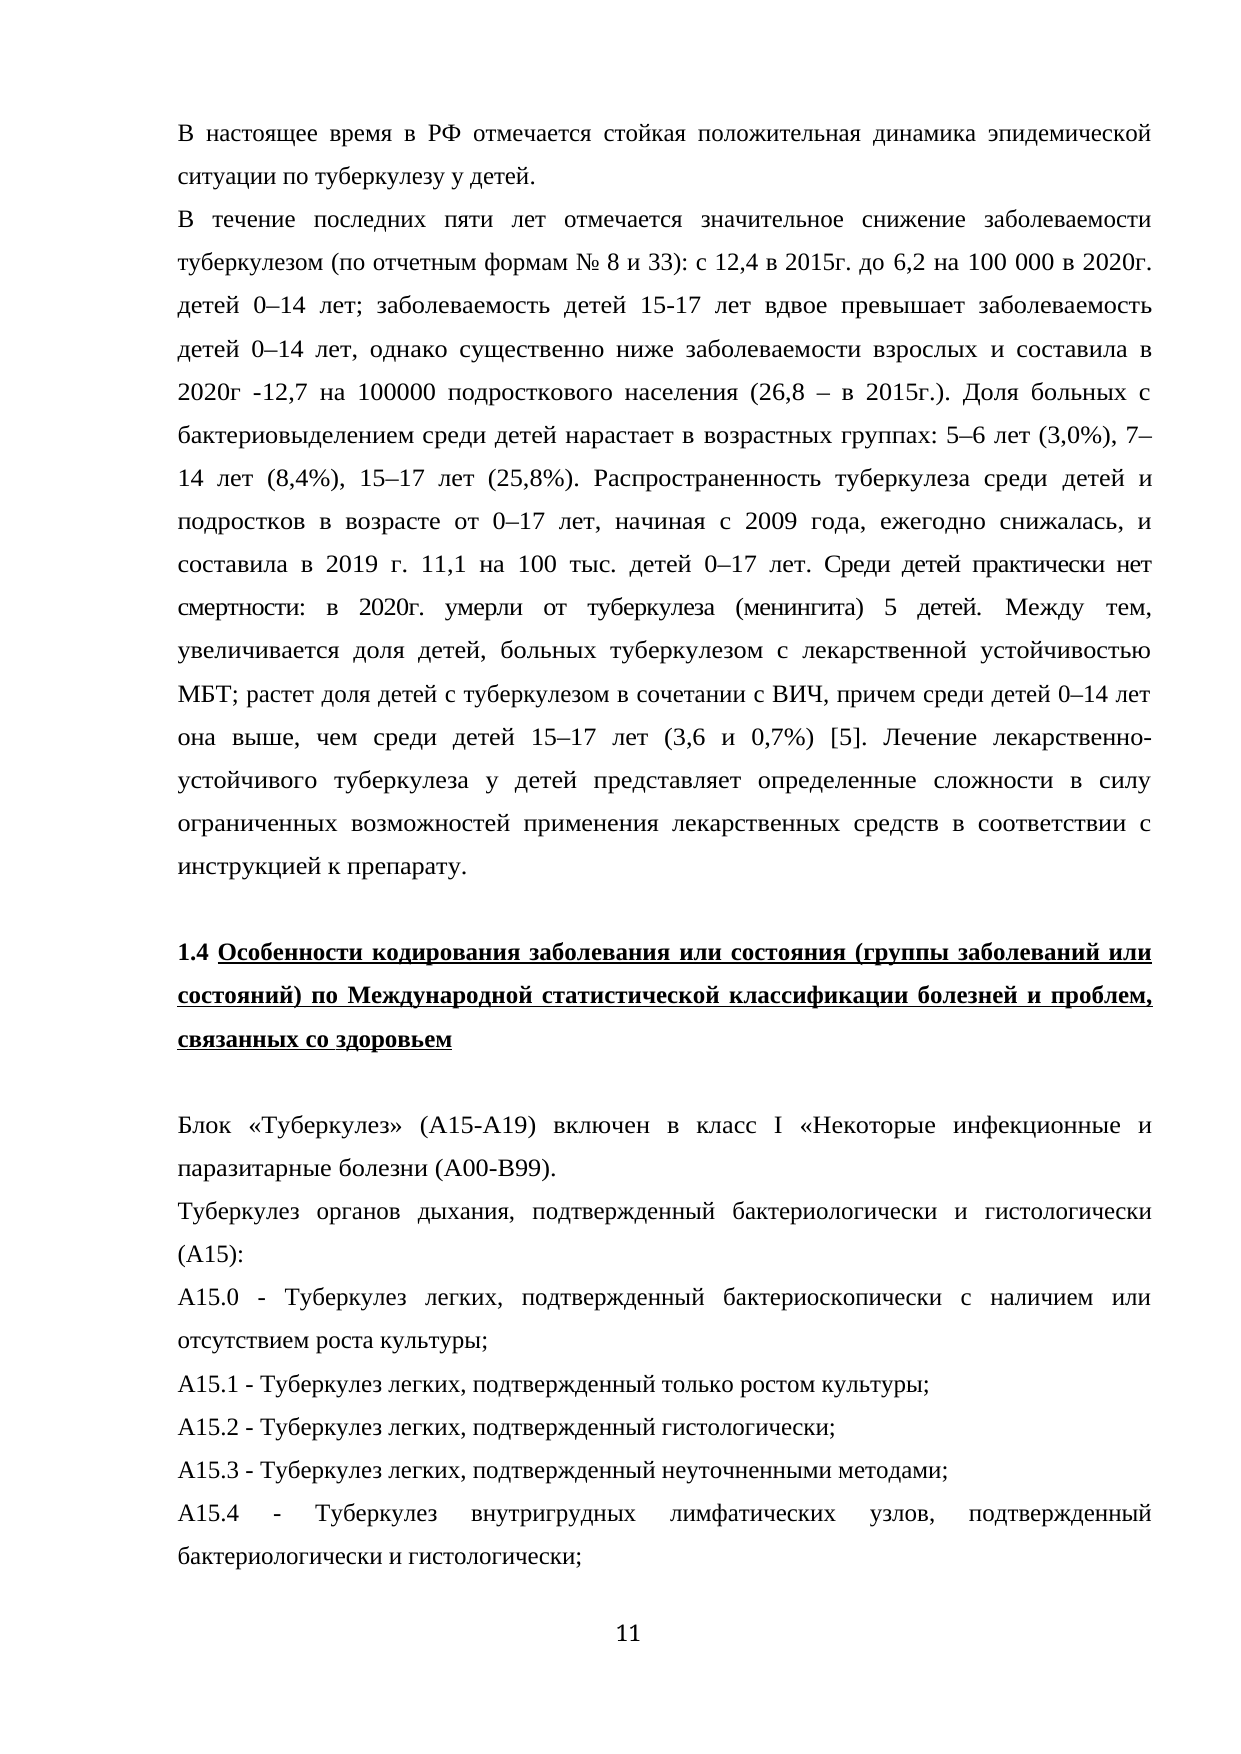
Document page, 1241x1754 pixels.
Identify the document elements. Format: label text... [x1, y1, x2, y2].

text В течение последних пяти лет отмечается значительное снижение заболеваемости туберкулезом (по отчетным формам № 8 и 33): с 12,4 в 2015г. до 6,2 на 100 000 в 2020г. детей 0–14 лет; заболеваемость детей 15-17 лет вдвое превышает заболеваемость детей 0–14 лет, однако существенно ниже заболеваемости взрослых и составила в 2020г -12,7 на 100000 подросткового населения (26,8 – в 2015г.). Доля больных с бактериовыделением среди детей нарастает в возрастных группах: 5–6 лет (3,0%), 7–14 лет (8,4%), 15–17 лет (25,8%). Распространенность туберкулеза среди детей и подростков в возрасте от 0–17 лет, начиная с 2009 года, ежегодно снижалась, и составила в 2019 г. 11,1 на 100 тыс. детей 0–17 лет. Среди детей практически нет смертности: в 2020г. умерли от туберкулеза (менингита) 5 детей. Между тем, увеличивается доля детей, больных туберкулезом с лекарственной устойчивостью МБТ; растет доля детей с туберкулезом в сочетании с ВИЧ, причем среди детей 0–14 лет она выше, чем среди детей 15–17 лет (3,6 и 0,7%) [5]. Лечение лекарственно-устойчивого туберкулеза у детей представляет определенные сложности в силу ограниченных возможностей применения лекарственных средств в соответствии с инструкцией к препарату. [177, 204, 1152, 880]
text Блок «Туберкулез» (А15-А19) включен в класс I «Некоторые инфекционные и паразитарные болезни (A00-B99). [177, 1110, 1152, 1182]
text A15.4 - Туберкулез внутригрудных лимфатических узлов, подтвержденный бактериологически и гистологически; [177, 1498, 1152, 1570]
text A15.1 - Туберкулез легких, подтвержденный только ростом культуры; [177, 1369, 1152, 1397]
text A15.3 - Туберкулез легких, подтвержденный неуточненными методами; [177, 1455, 1152, 1484]
text A15.0 - Туберкулез легких, подтвержденный бактериоскопически с наличием или отсутствием роста культуры; [177, 1282, 1152, 1354]
text A15.2 - Туберкулез легких, подтвержденный гистологически; [177, 1412, 1152, 1441]
text Туберкулез органов дыхания, подтвержденный бактериологически и гистологически (A15): [177, 1196, 1152, 1268]
text В настоящее время в РФ отмечается стойкая положительная динамика эпидемической ситуации по туберкулезу у детей. [177, 118, 1152, 190]
subtitle 1.4 Особенности кодирования заболевания или состояния (группы заболеваний или состояний) по Международной статистической классификации болезней и проблем, связанных со здоровьем [177, 1007, 1152, 1052]
subtitle 1.4 Особенности кодирования заболевания или состояния (группы заболеваний или состояний) по Международной статистической классификации болезней и проблем, связанных со здоровьем [177, 937, 1152, 1006]
